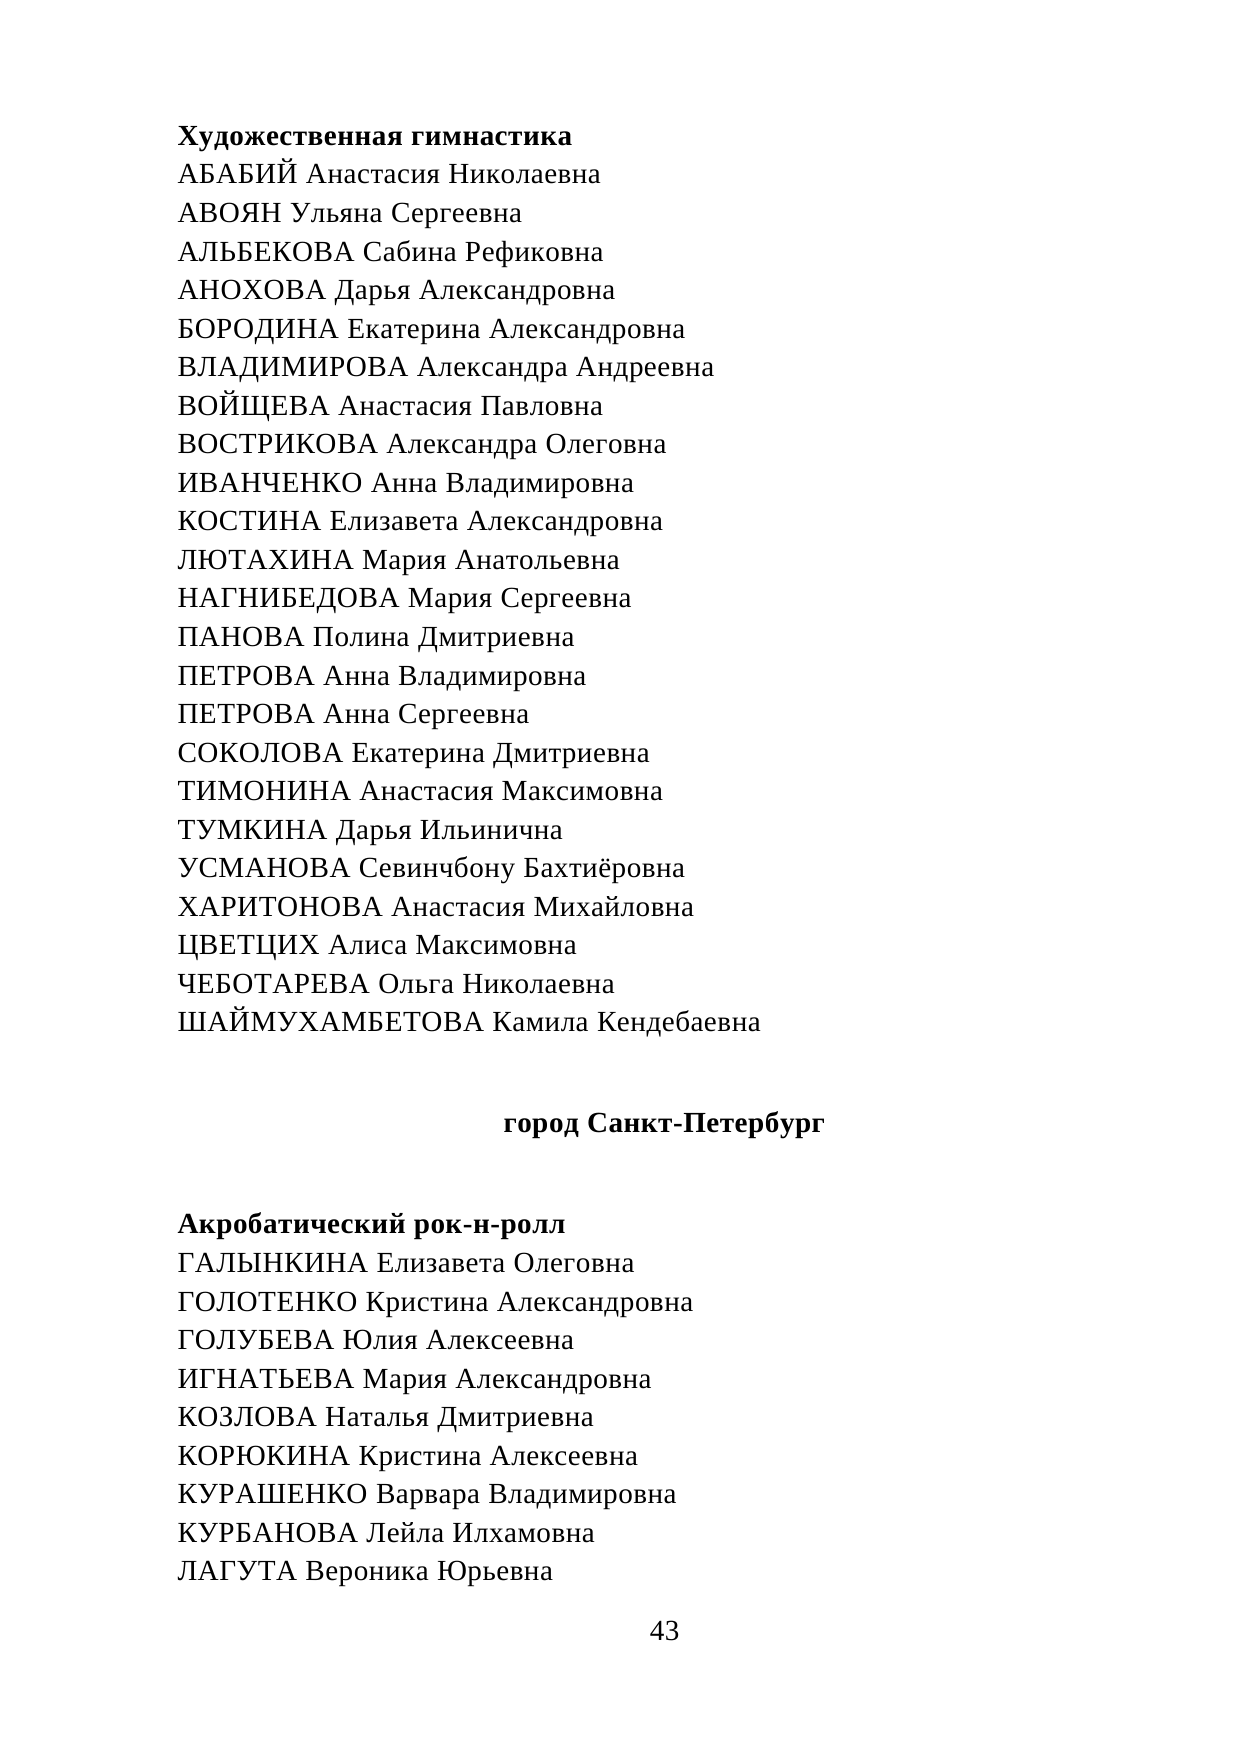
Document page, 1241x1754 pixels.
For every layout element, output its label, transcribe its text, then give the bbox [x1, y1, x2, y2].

text СОКОЛОВА Екатерина Дмитриевна [177, 735, 1152, 768]
text ХАРИТОНОВА Анастасия Михайловна [177, 889, 1152, 922]
text ТИМОНИНА Анастасия Максимовна [177, 773, 1152, 807]
text КОЗЛОВА Наталья Дмитриевна [177, 1399, 1152, 1433]
text ИГНАТЬЕВА Мария Александровна [177, 1361, 1152, 1394]
text ЧЕБОТАРЕВА Ольга Николаевна [177, 966, 1152, 999]
text город Санкт-Петербург [177, 1106, 1152, 1139]
text АНОХОВА Дарья Александровна [177, 272, 1152, 306]
text АБАБИЙ Анастасия Николаевна [177, 157, 1152, 190]
text ЦВЕТЦИХ Алиса Максимовна [177, 927, 1152, 961]
text ИВАНЧЕНКО Анна Владимировна [177, 465, 1152, 498]
text КУРАШЕНКО Варвара Владимировна [177, 1476, 1152, 1510]
text КОРЮКИНА Кристина Алексеевна [177, 1438, 1152, 1471]
text ЛЮТАХИНА Мария Анатольевна [177, 542, 1152, 576]
text ЛАГУТА Вероника Юрьевна [177, 1553, 1152, 1587]
text ГОЛОТЕНКО Кристина Александровна [177, 1284, 1152, 1317]
text ВЛАДИМИРОВА Александра Андреевна [177, 349, 1152, 383]
text АЛЬБЕКОВА Сабина Рефиковна [177, 234, 1152, 267]
text УСМАНОВА Севинчбону Бахтиёровна [177, 850, 1152, 884]
text ГОЛУБЕВА Юлия Алексеевна [177, 1322, 1152, 1356]
text НАГНИБЕДОВА Мария Сергеевна [177, 581, 1152, 614]
text ТУМКИНА Дарья Ильинична [177, 812, 1152, 845]
text ГАЛЫНКИНА Елизавета Олеговна [177, 1245, 1152, 1279]
text АВОЯН Ульяна Сергеевна [177, 195, 1152, 229]
text ПЕТРОВА Анна Сергеевна [177, 696, 1152, 730]
text КОСТИНА Елизавета Александровна [177, 503, 1152, 537]
text ШАЙМУХАМБЕТОВА Камила Кендебаевна [177, 1004, 1152, 1038]
text БОРОДИНА Екатерина Александровна [177, 311, 1152, 344]
text ПАНОВА Полина Дмитриевна [177, 619, 1152, 653]
text Акробатический рок-н-ролл [177, 1207, 1152, 1240]
text Художественная гимнастика [177, 118, 1152, 152]
text КУРБАНОВА Лейла Илхамовна [177, 1515, 1152, 1548]
text ВОЙЩЕВА Анастасия Павловна [177, 388, 1152, 421]
text ВОСТРИКОВА Александра Олеговна [177, 426, 1152, 460]
text ПЕТРОВА Анна Владимировна [177, 658, 1152, 691]
